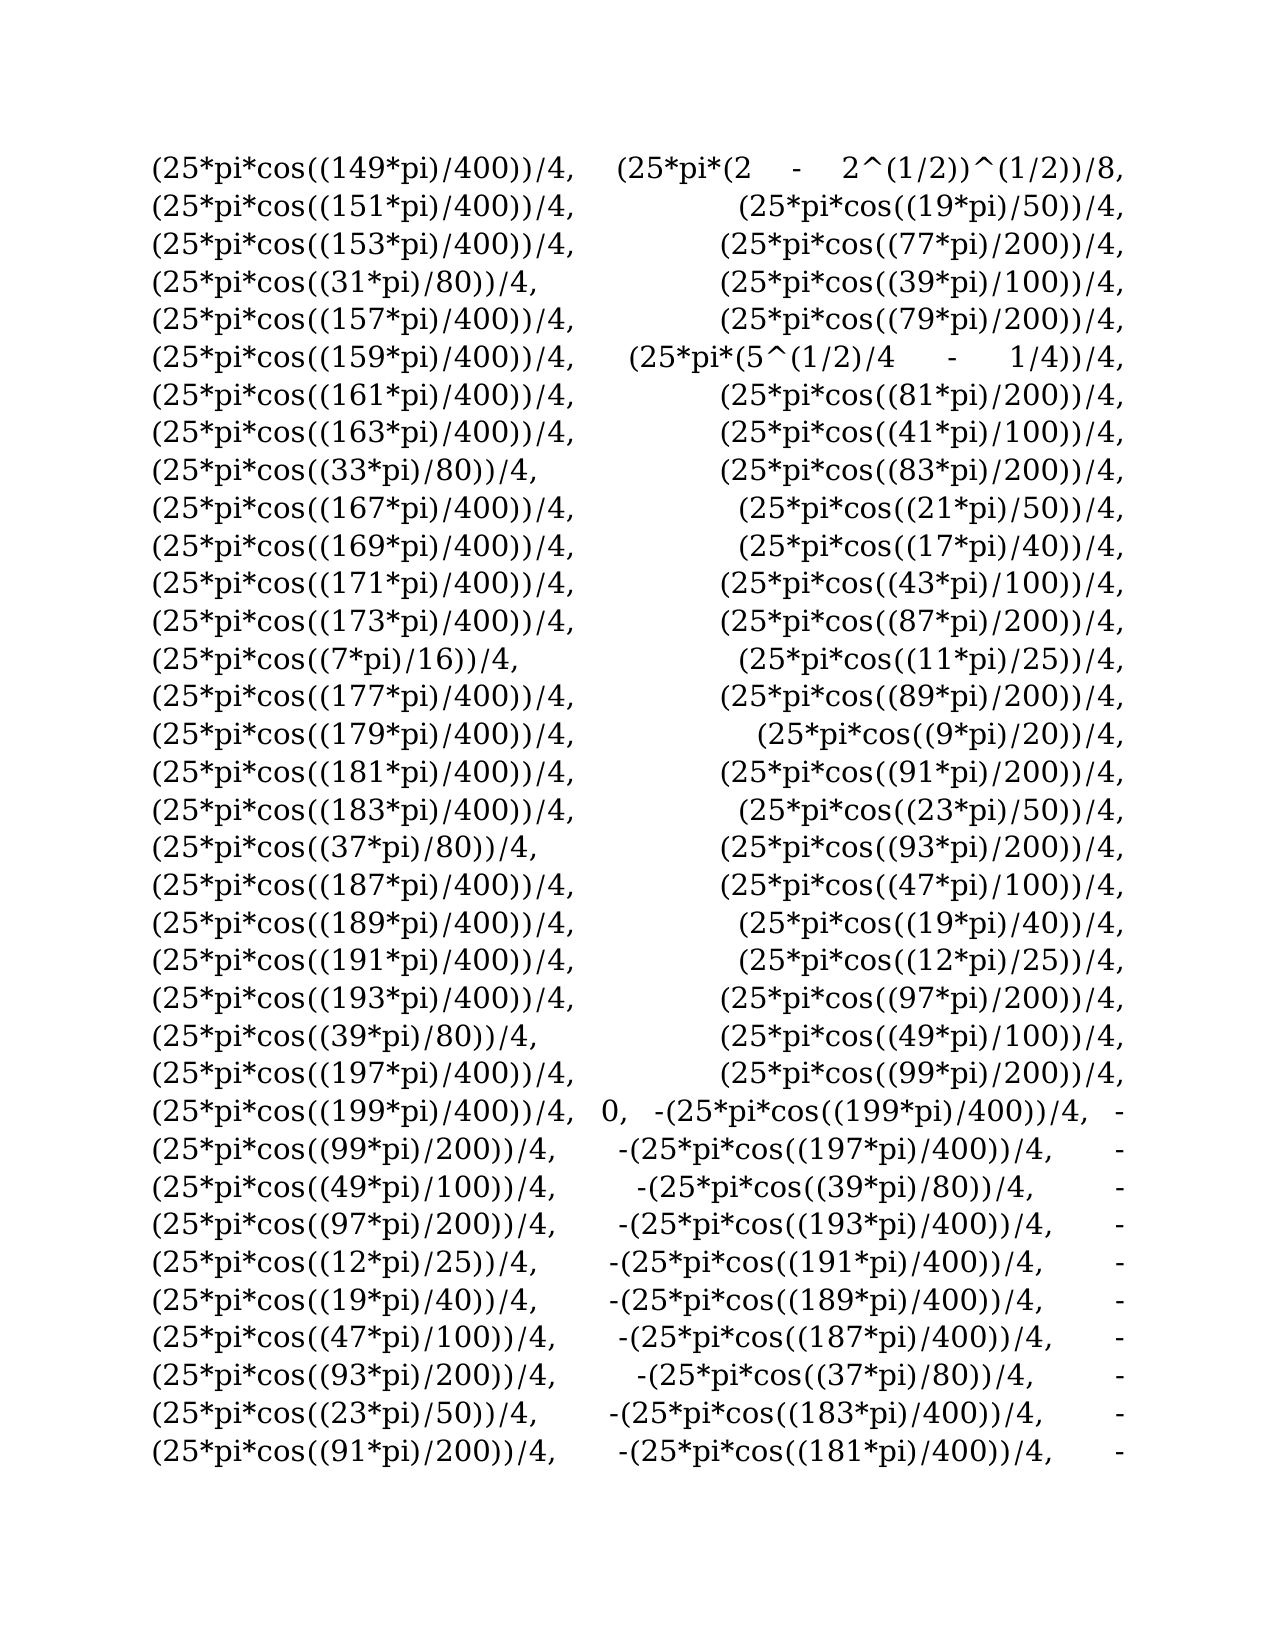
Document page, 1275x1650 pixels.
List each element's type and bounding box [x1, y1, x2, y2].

text [150, 150, 1125, 1467]
